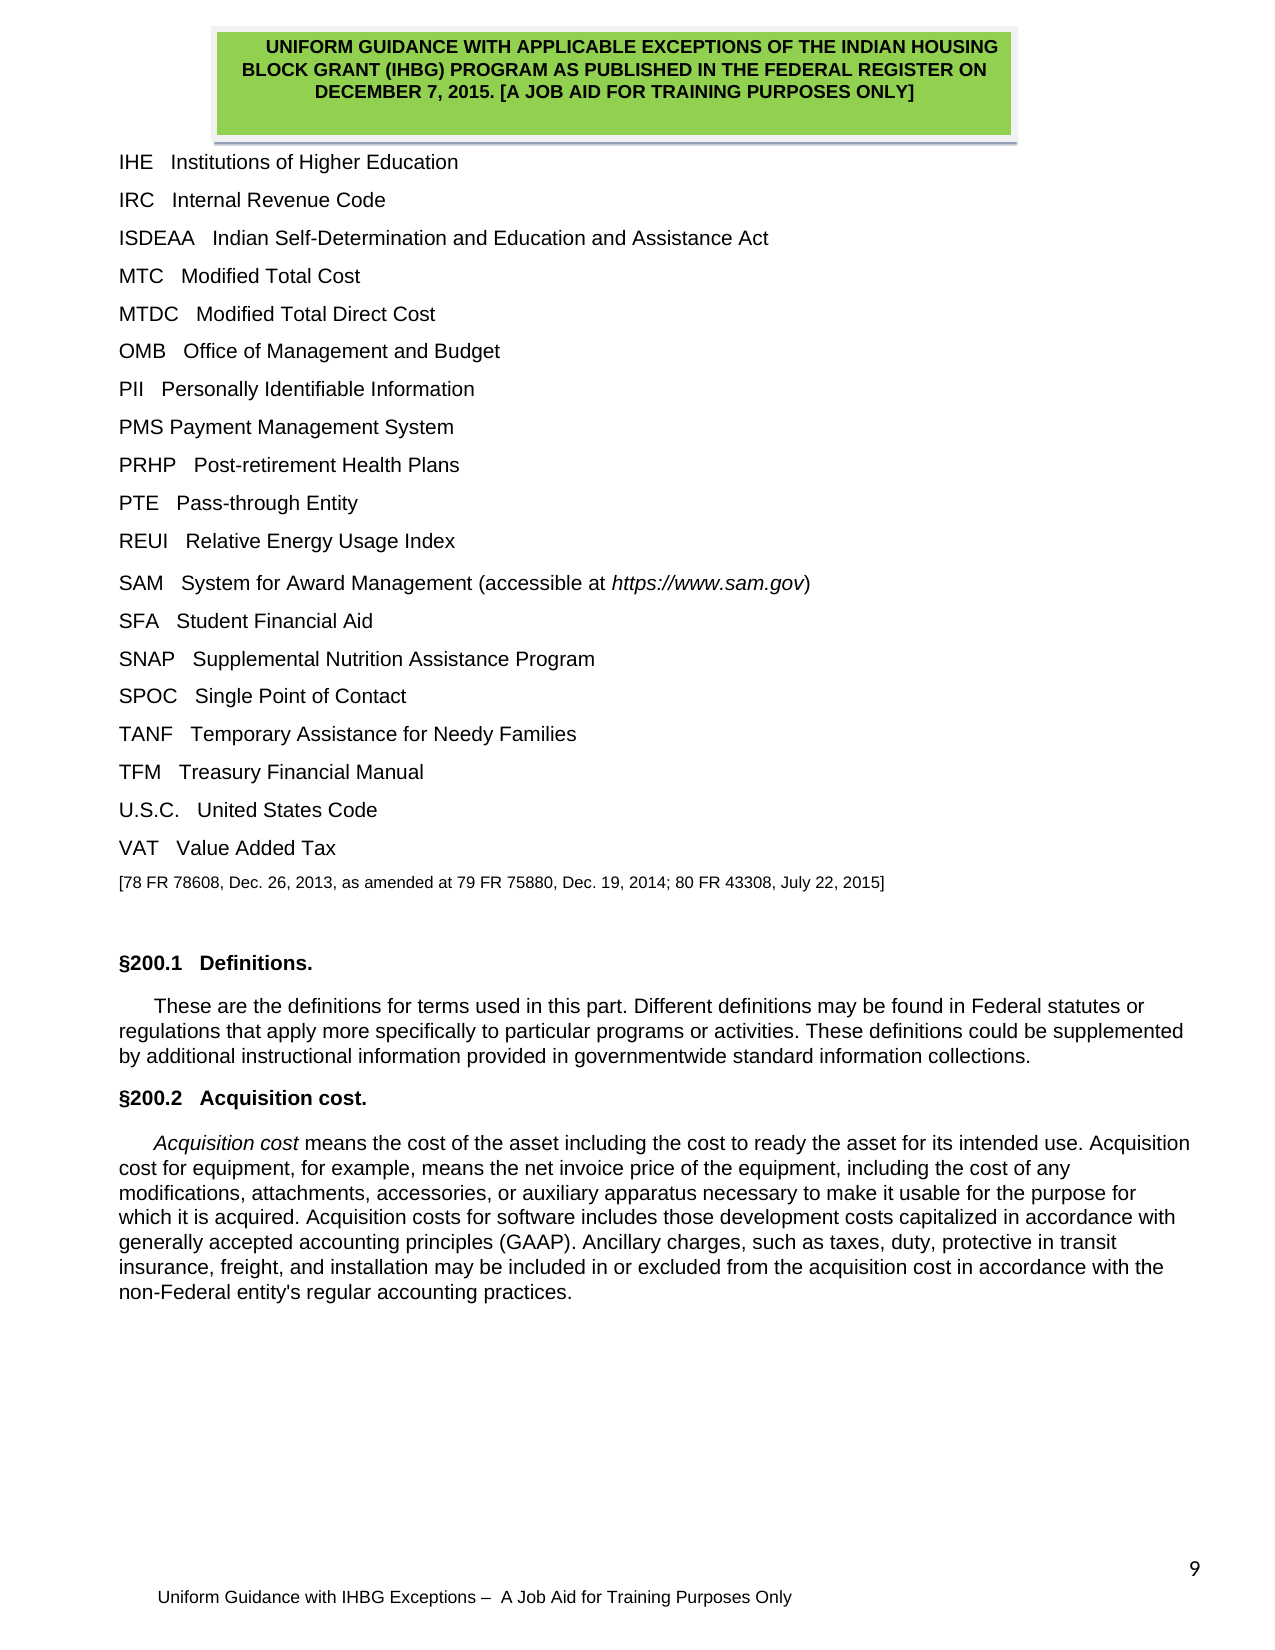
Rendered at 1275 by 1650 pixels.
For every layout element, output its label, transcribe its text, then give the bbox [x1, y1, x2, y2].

text IRC Internal Revenue Code [118, 188, 1195, 212]
text §200.1 Definitions. [118, 951, 1178, 975]
text IHE Institutions of Higher Education [118, 150, 1195, 174]
text MTDC Modified Total Direct Cost [118, 301, 1195, 325]
text TFM Treasury Financial Manual [118, 760, 1195, 784]
text REUI Relative Energy Usage Index [118, 529, 1195, 553]
text PRHP Post-retirement Health Plans [118, 453, 1195, 477]
text Acquisition cost means the cost of the asset including the cost to ready the asset for its intended use. Acquisition cost for equipment, for example, means the net invoice price of the equipment, including the cost of any modifications, attachments, accessories, or auxiliary apparatus necessary to make it usable for the purpose for which it is acquired. Acquisition costs for software includes those development costs capitalized in accordance with generally accepted accounting principles (GAAP). Ancillary charges, such as taxes, duty, protective in transit insurance, freight, and installation may be included in or excluded from the acquisition cost in accordance with the non-Federal entity's regular accounting practices. [118, 1131, 1195, 1304]
text OMB Office of Management and Budget [118, 339, 1195, 363]
text MTC Modified Total Cost [118, 264, 1195, 288]
text SNAP Supplemental Nutrition Assistance Program [118, 646, 1195, 670]
text VAT Value Added Tax [118, 836, 1195, 860]
text SFA Student Financial Aid [118, 609, 1195, 633]
text TANF Temporary Assistance for Needy Families [118, 722, 1195, 746]
text ISDEAA Indian Self-Determination and Education and Assistance Act [118, 226, 1195, 250]
text These are the definitions for terms used in this part. Different definitions may be found in Federal statutes or regulations that apply more specifically to particular programs or activities. These definitions could be supplemented by additional instructional information provided in governmentwide standard information collections. [118, 994, 1195, 1068]
text PTE Pass-through Entity [118, 491, 1195, 515]
text SPOC Single Point of Contact [118, 684, 1195, 708]
text PMS Payment Management System [118, 415, 1195, 439]
text §200.2 Acquisition cost. [118, 1086, 1178, 1109]
text [78 FR 78608, Dec. 26, 2013, as amended at 79 FR 75880, Dec. 19, 2014; 80 FR 43308, July 22, 2015] [118, 872, 1028, 892]
text SAM System for Award Management (accessible at https://www.sam.gov) [118, 571, 1195, 595]
text PII Personally Identifiable Information [118, 377, 1195, 401]
text U.S.C. United States Code [118, 798, 1195, 822]
